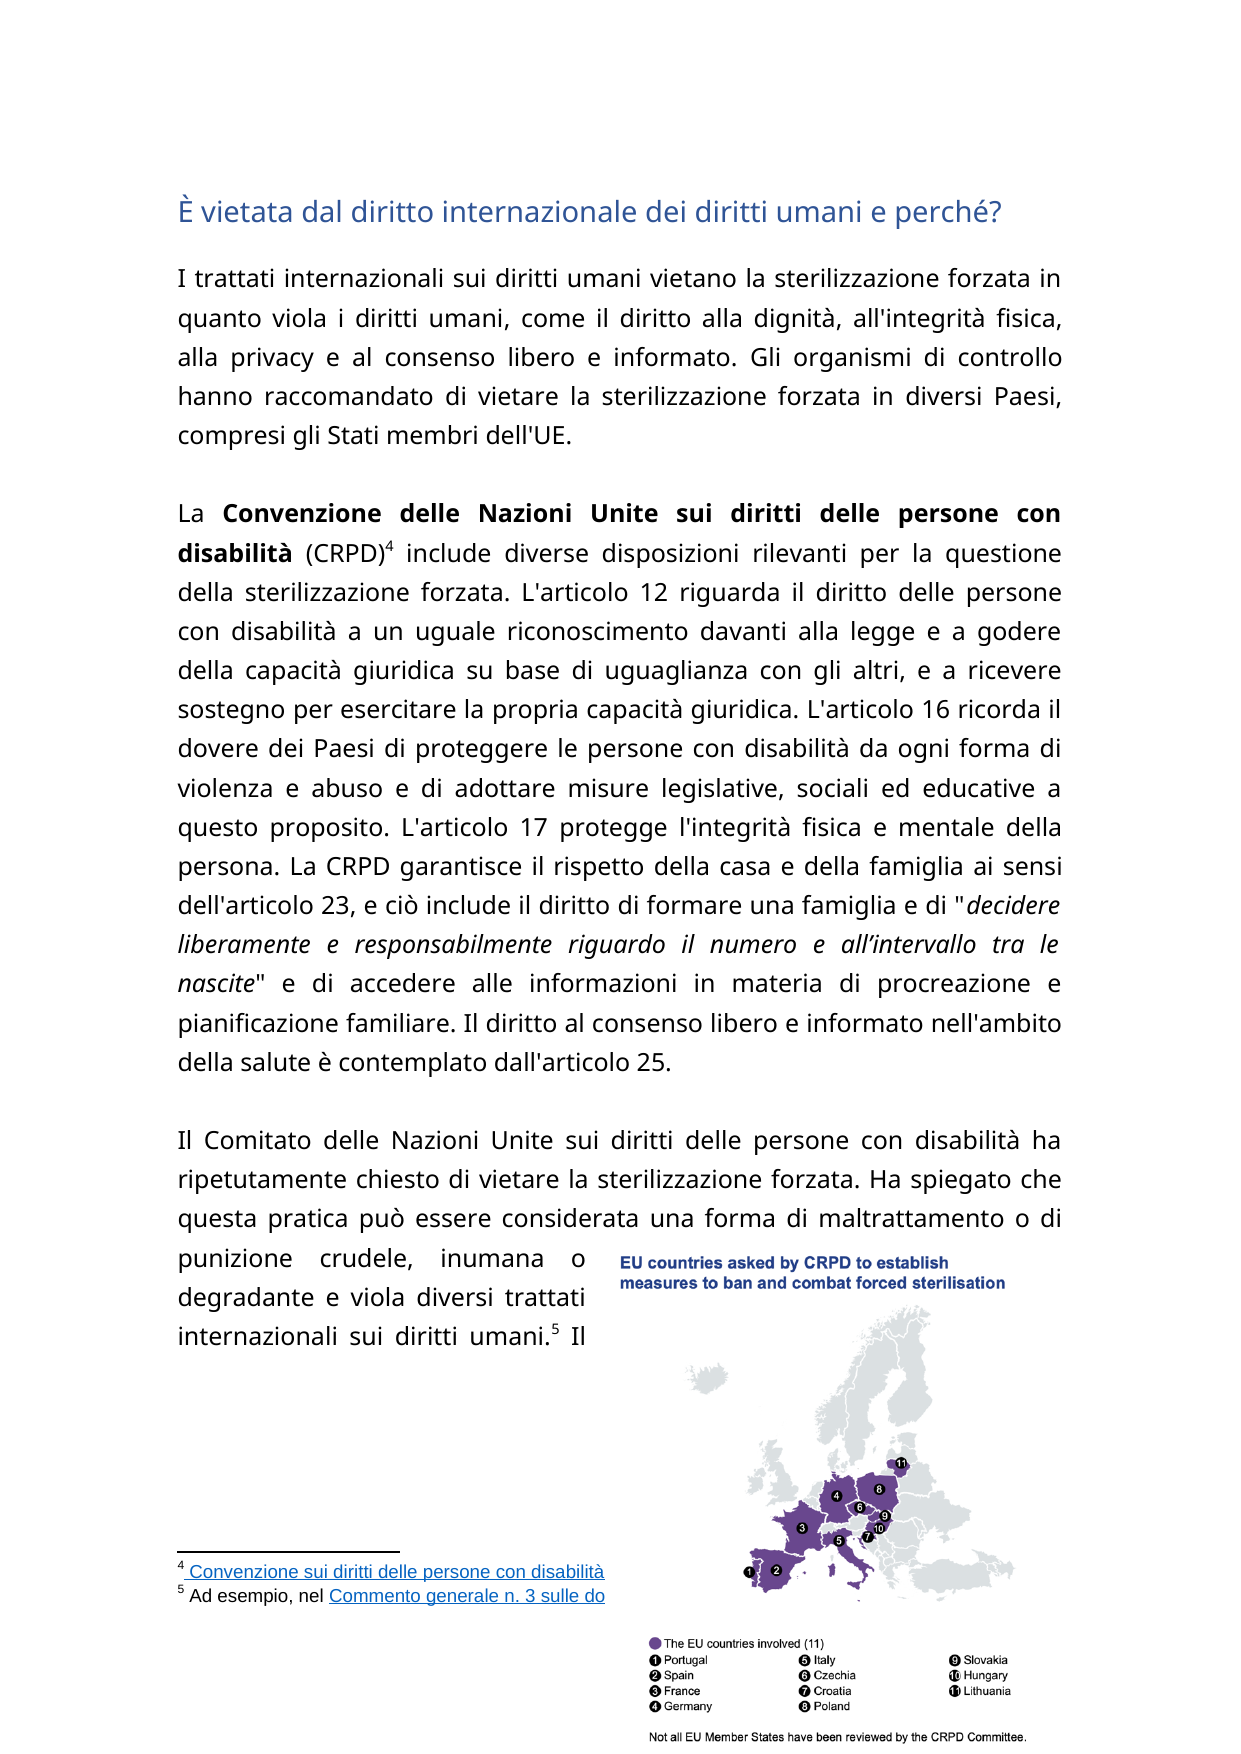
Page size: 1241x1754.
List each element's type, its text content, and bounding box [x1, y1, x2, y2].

text La Convenzione delle Nazioni Unite sui diritti delle persone con disabilità (CRPD) include diverse disposizioni rilevanti per la questione della sterilizzazione forzata. L'articolo 12 riguarda il diritto delle persone con disabilità a un uguale riconoscimento davanti alla legge e a godere della capacità giuridica su base di uguaglianza con gli altri, e a ricevere sostegno per esercitare la propria capacità giuridica. L'articolo 16 ricorda il dovere dei Paesi di proteggere le persone con disabilità da ogni forma di violenza e abuso e di adottare misure legislative, sociali ed educative a questo proposito. L'articolo 17 protegge l'integrità fisica e mentale della persona. La CRPD garantisce il rispetto della casa e della famiglia ai sensi dell'articolo 23, e ciò include il diritto di formare una famiglia e di "decidere liberamente e responsabilmente riguardo il numero e all’intervallo tra le nascite" e di accedere alle informazioni in materia di procreazione e pianificazione familiare. Il diritto al consenso libero e informato nell'ambito della salute è contemplato dall'articolo 25. [177, 496, 1063, 1078]
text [177, 1123, 1063, 1353]
picture [605, 1240, 1066, 1754]
subtitle È vietata dal diritto internazionale dei diritti umani e perché? [177, 191, 1063, 231]
text I trattati internazionali sui diritti umani vietano la sterilizzazione forzata in quanto viola i diritti umani, come il diritto alla dignità, all'integrità fisica, alla privacy e al consenso libero e informato. Gli organismi di controllo hanno raccomandato di vietare la sterilizzazione forzata in diversi Paesi, compresi gli Stati membri dell'UE. [177, 261, 1063, 452]
